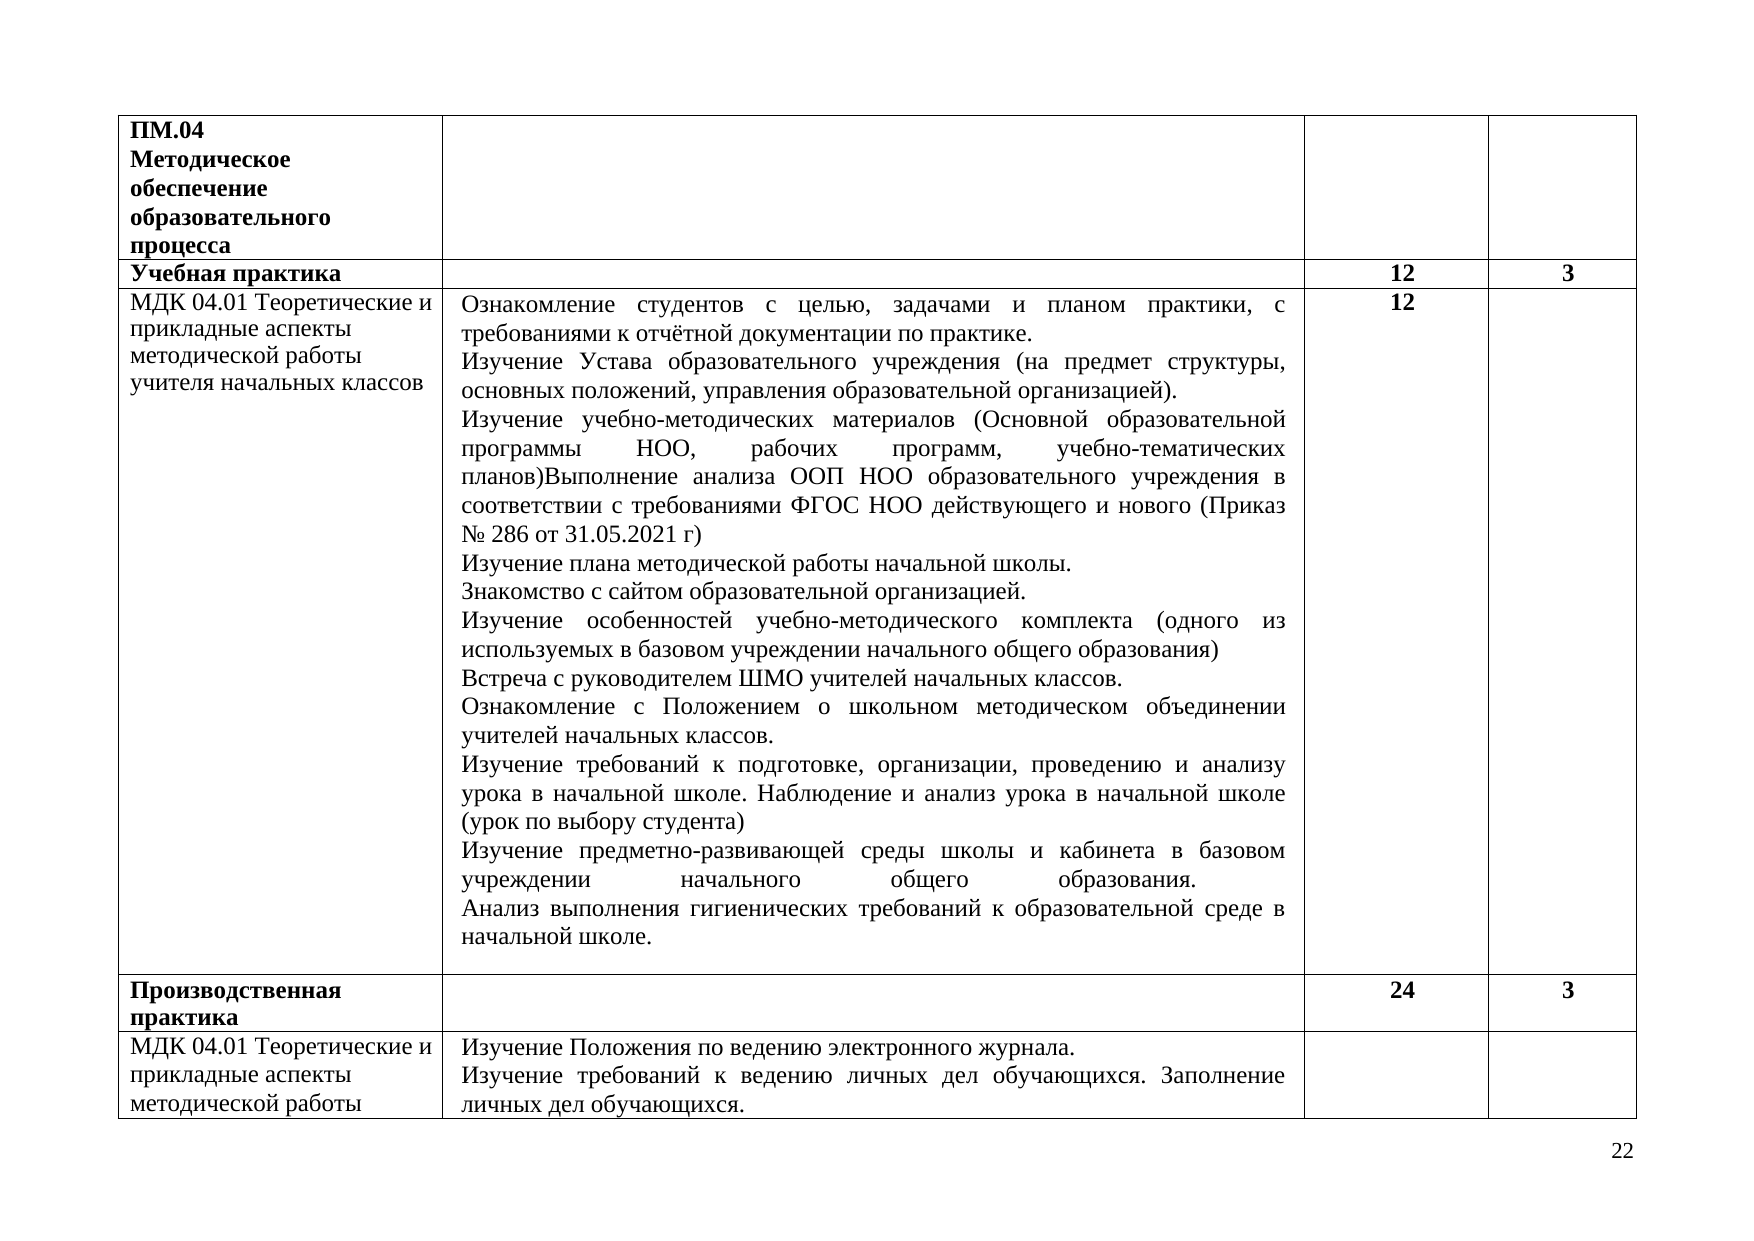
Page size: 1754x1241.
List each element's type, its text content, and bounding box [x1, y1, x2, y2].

table_cell [1489, 1032, 1636, 1118]
table_cell 12 [1305, 289, 1488, 974]
table_cell [443, 260, 1304, 288]
table_cell Ознакомление студентов с целью, задачами и планом практики, с требованиями к отчётной документации по практике. Изучение Устава образовательного учреждения (на предмет структуры, основных положений, управления образовательной организацией). Изучение учебно-методических материалов (Основной образовательной программы НОО, рабочих программ, учебно-тематических планов)Выполнение анализа ООП НОО образовательного учреждения в соответствии с требованиями ФГОС НОО действующего и нового (Приказ № 286 от 31.05.2021 г) Изучение плана методической работы начальной школы. Знакомство с сайтом образовательной организацией. Изучение особенностей учебно-методического комплекта (одного из используемых в базовом учреждении начального общего образования) Встреча с руководителем ШМО учителей начальных классов. Ознакомление с Положением о школьном методическом объединении учителей начальных классов. Изучение требований к подготовке, организации, проведению и анализу урока в начальной школе. Наблюдение и анализ урока в начальной школе (урок по выбору студента) Изучение предметно-развивающей среды школы и кабинета в базовом учреждении начального общего образования. Анализ выполнения гигиенических требований к образовательной среде в начальной школе. [443, 289, 1304, 974]
table_header [1305, 116, 1488, 259]
table_cell 3 [1489, 975, 1636, 1031]
table_cell Производственная практика [119, 975, 442, 1031]
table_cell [119, 1032, 442, 1118]
table_cell [1305, 1032, 1488, 1118]
table_cell 24 [1305, 975, 1488, 1031]
table_cell 12 [1305, 260, 1488, 288]
table_cell Учебная практика [119, 260, 442, 288]
table_cell 3 [1489, 260, 1636, 288]
table_cell [443, 975, 1304, 1031]
table_header [443, 116, 1304, 259]
table_header [1489, 116, 1636, 259]
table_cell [443, 1032, 1304, 1118]
table_cell [1489, 289, 1636, 974]
table_cell МДК 04.01 Теоретические и прикладные аспекты методической работы учителя начальных классов [119, 289, 442, 974]
table_header ПМ.04 Методическое обеспечение образовательного процесса [119, 116, 442, 259]
